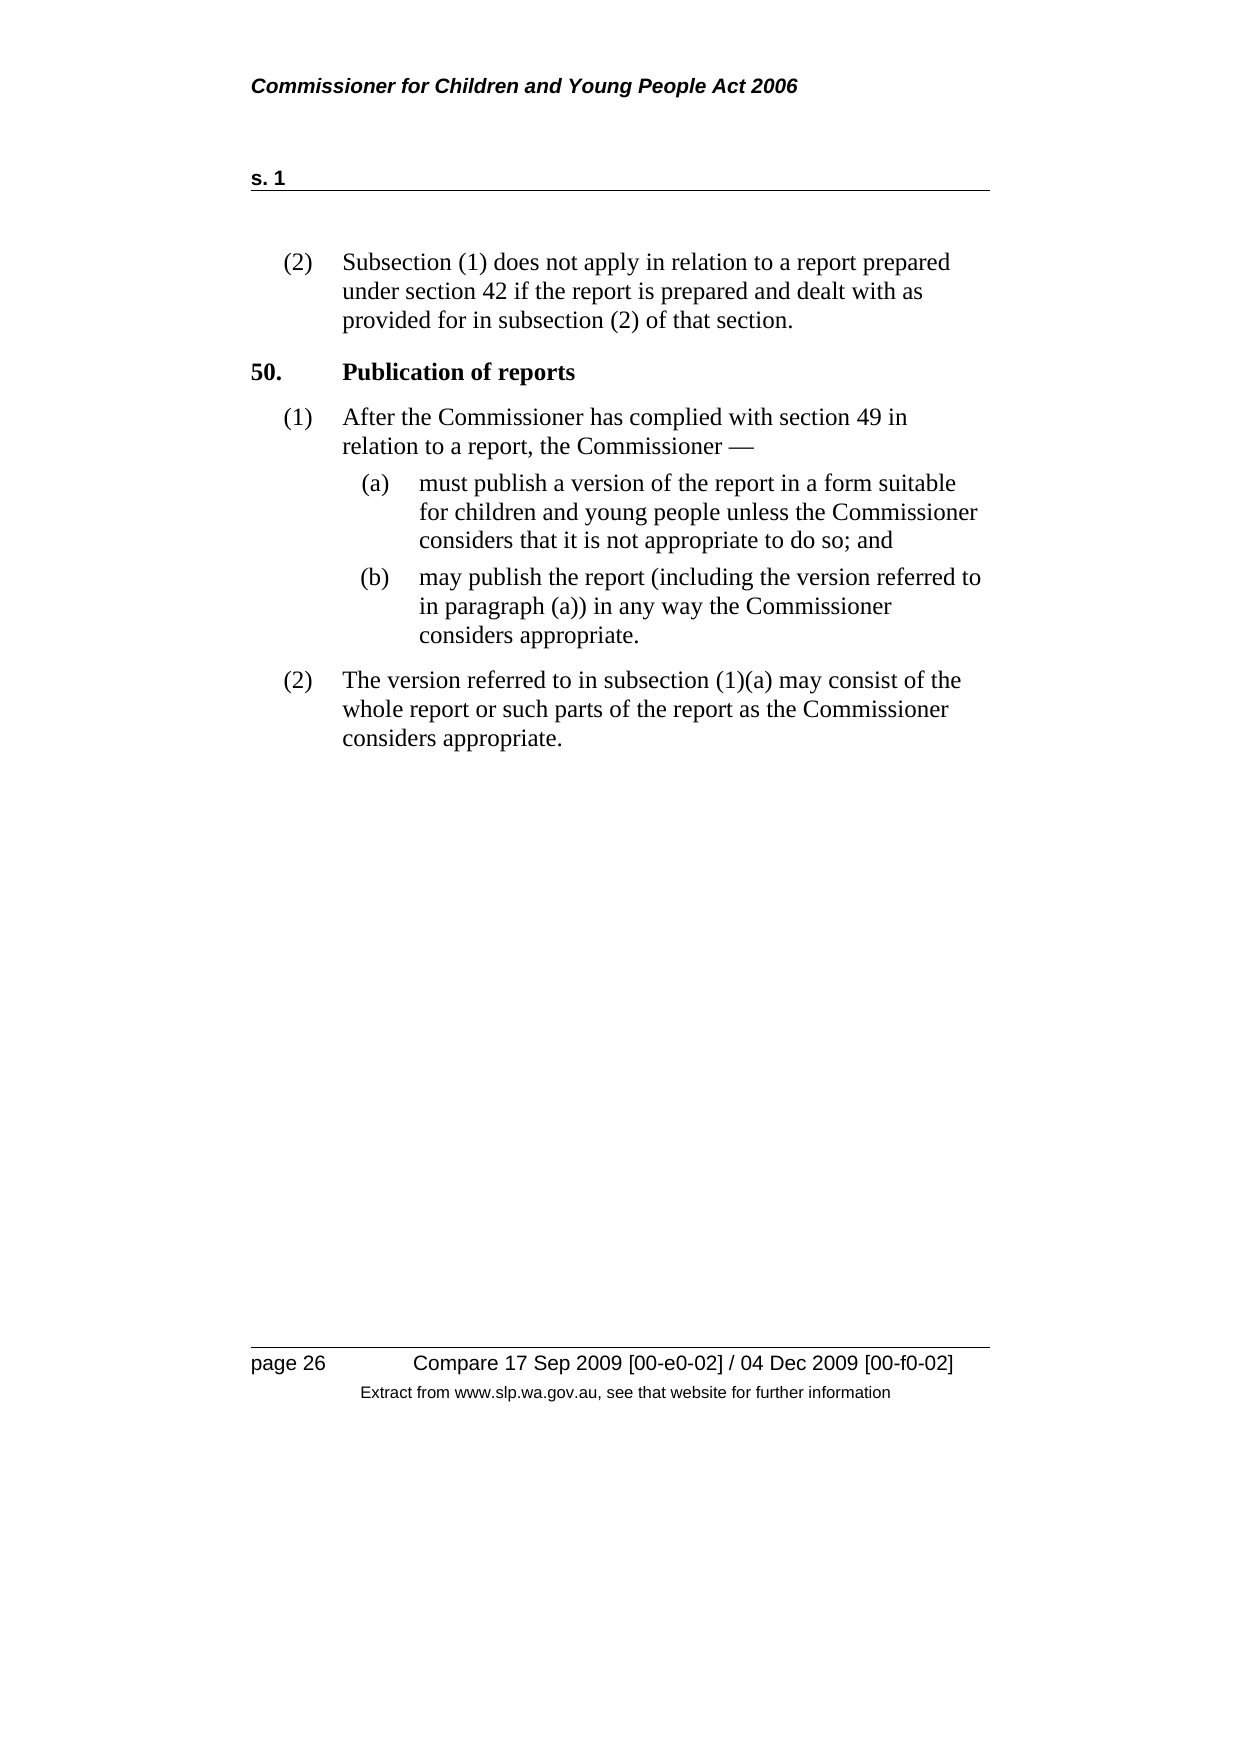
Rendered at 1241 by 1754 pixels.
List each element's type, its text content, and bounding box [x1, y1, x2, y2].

subtitle 50. Publication of reports [251, 357, 990, 385]
text (b) may publish the report (including the version referred to in paragraph (a)) in any way the Commissioner considers appropriate. [251, 562, 990, 649]
text (1) After the Commissioner has complied with section 49 in relation to a report, the Commissioner — [251, 402, 990, 459]
text (a) must publish a version of the report in a form suitable for children and young people unless the Commissioner considers that it is not appropriate to do so; and [251, 468, 990, 554]
text (2) The version referred to in subsection (1)(a) may consist of the whole report or such parts of the report as the Commissioner considers appropriate. [251, 665, 990, 752]
text (2) Subsection (1) does not apply in relation to a report prepared under section 42 if the report is prepared and dealt with as provided for in subsection (2) of that section. [251, 247, 990, 334]
